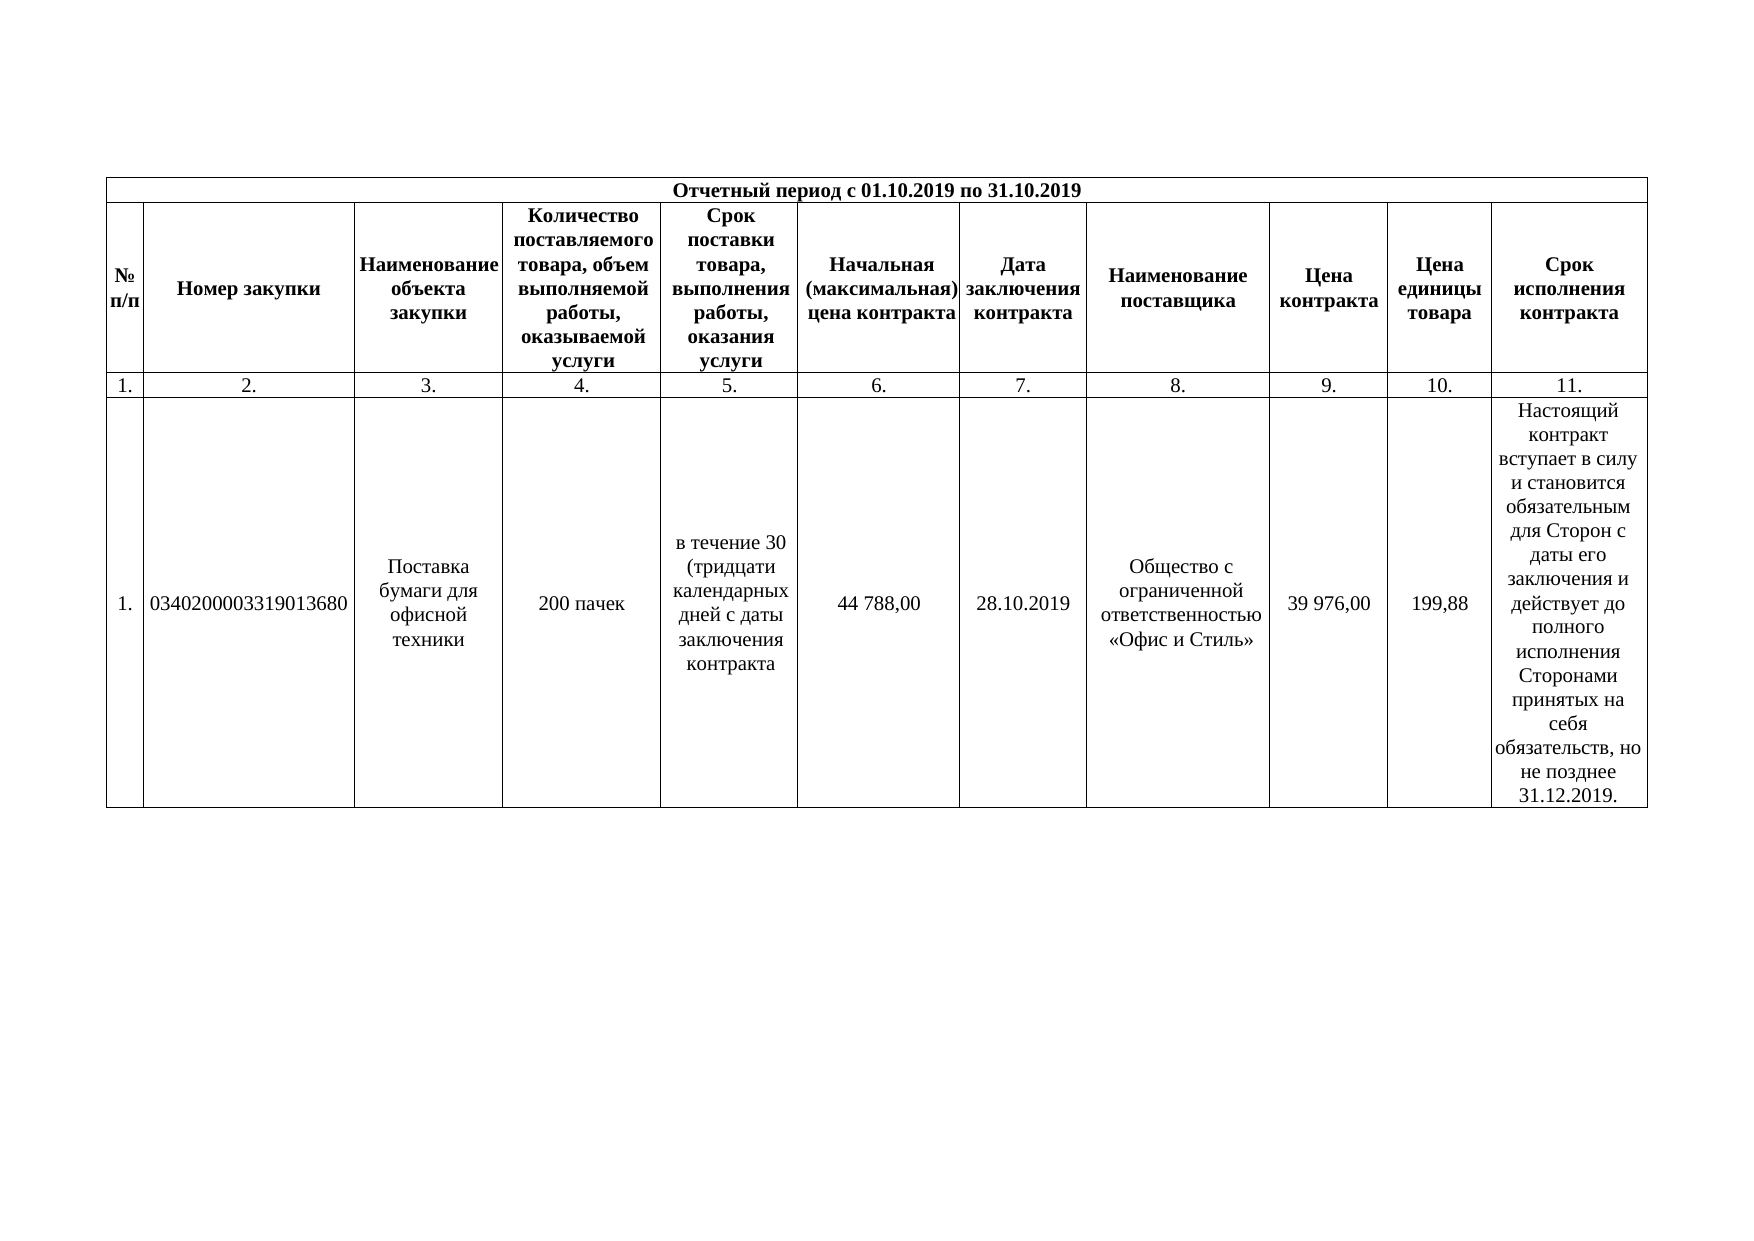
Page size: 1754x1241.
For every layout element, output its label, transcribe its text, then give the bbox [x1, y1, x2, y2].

table_header Отчетный период с 01.10.2019 по 31.10.2019 [107, 178, 1647, 202]
table_cell Срок исполнения контракта [1492, 203, 1647, 372]
table_cell 3. [355, 373, 502, 397]
table_cell 9. [1270, 373, 1387, 397]
table_cell № п/п [107, 203, 143, 372]
table_cell 199,88 [1388, 398, 1491, 807]
table_cell Дата заключения контракта [960, 203, 1086, 372]
table_cell 4. [503, 373, 660, 397]
table_cell 1. [107, 398, 143, 807]
table_cell Наименование объекта закупки [355, 203, 502, 372]
table_cell Цена единицы товара [1388, 203, 1491, 372]
table_cell Количество поставляемого товара, объем выполняемой работы, оказываемой услуги [503, 203, 660, 372]
table_cell 39 976,00 [1270, 398, 1387, 807]
table_cell Номер закупки [144, 203, 354, 372]
table_cell в течение 30 (тридцати календарных дней с даты заключения контракта [661, 398, 797, 807]
table_cell 2. [144, 373, 354, 397]
table_cell 5. [661, 373, 797, 397]
table_cell Настоящий контракт вступает в силу и становится обязательным для Сторон с даты его заключения и действует до полного исполнения Сторонами принятых на себя обязательств, но не позднее 31.12.2019. [1492, 398, 1647, 807]
table_cell 1. [107, 373, 143, 397]
table_cell 8. [1087, 373, 1269, 397]
table_cell Общество с ограниченной ответственностью «Офис и Стиль» [1087, 398, 1269, 807]
table_cell 11. [1492, 373, 1647, 397]
table_cell 6. [798, 373, 959, 397]
table_cell Срок поставки товара, выполнения работы, оказания услуги [661, 203, 797, 372]
table_cell 10. [1388, 373, 1491, 397]
table_cell 28.10.2019 [960, 398, 1086, 807]
table_cell 0340200003319013680 [144, 398, 354, 807]
table_cell 7. [960, 373, 1086, 397]
table_cell Поставка бумаги для офисной техники [355, 398, 502, 807]
table_cell 44 788,00 [798, 398, 959, 807]
table_cell 200 пачек [503, 398, 660, 807]
table_cell Цена контракта [1270, 203, 1387, 372]
table_cell Наименование поставщика [1087, 203, 1269, 372]
table_cell Начальная (максимальная) цена контракта [798, 203, 959, 372]
